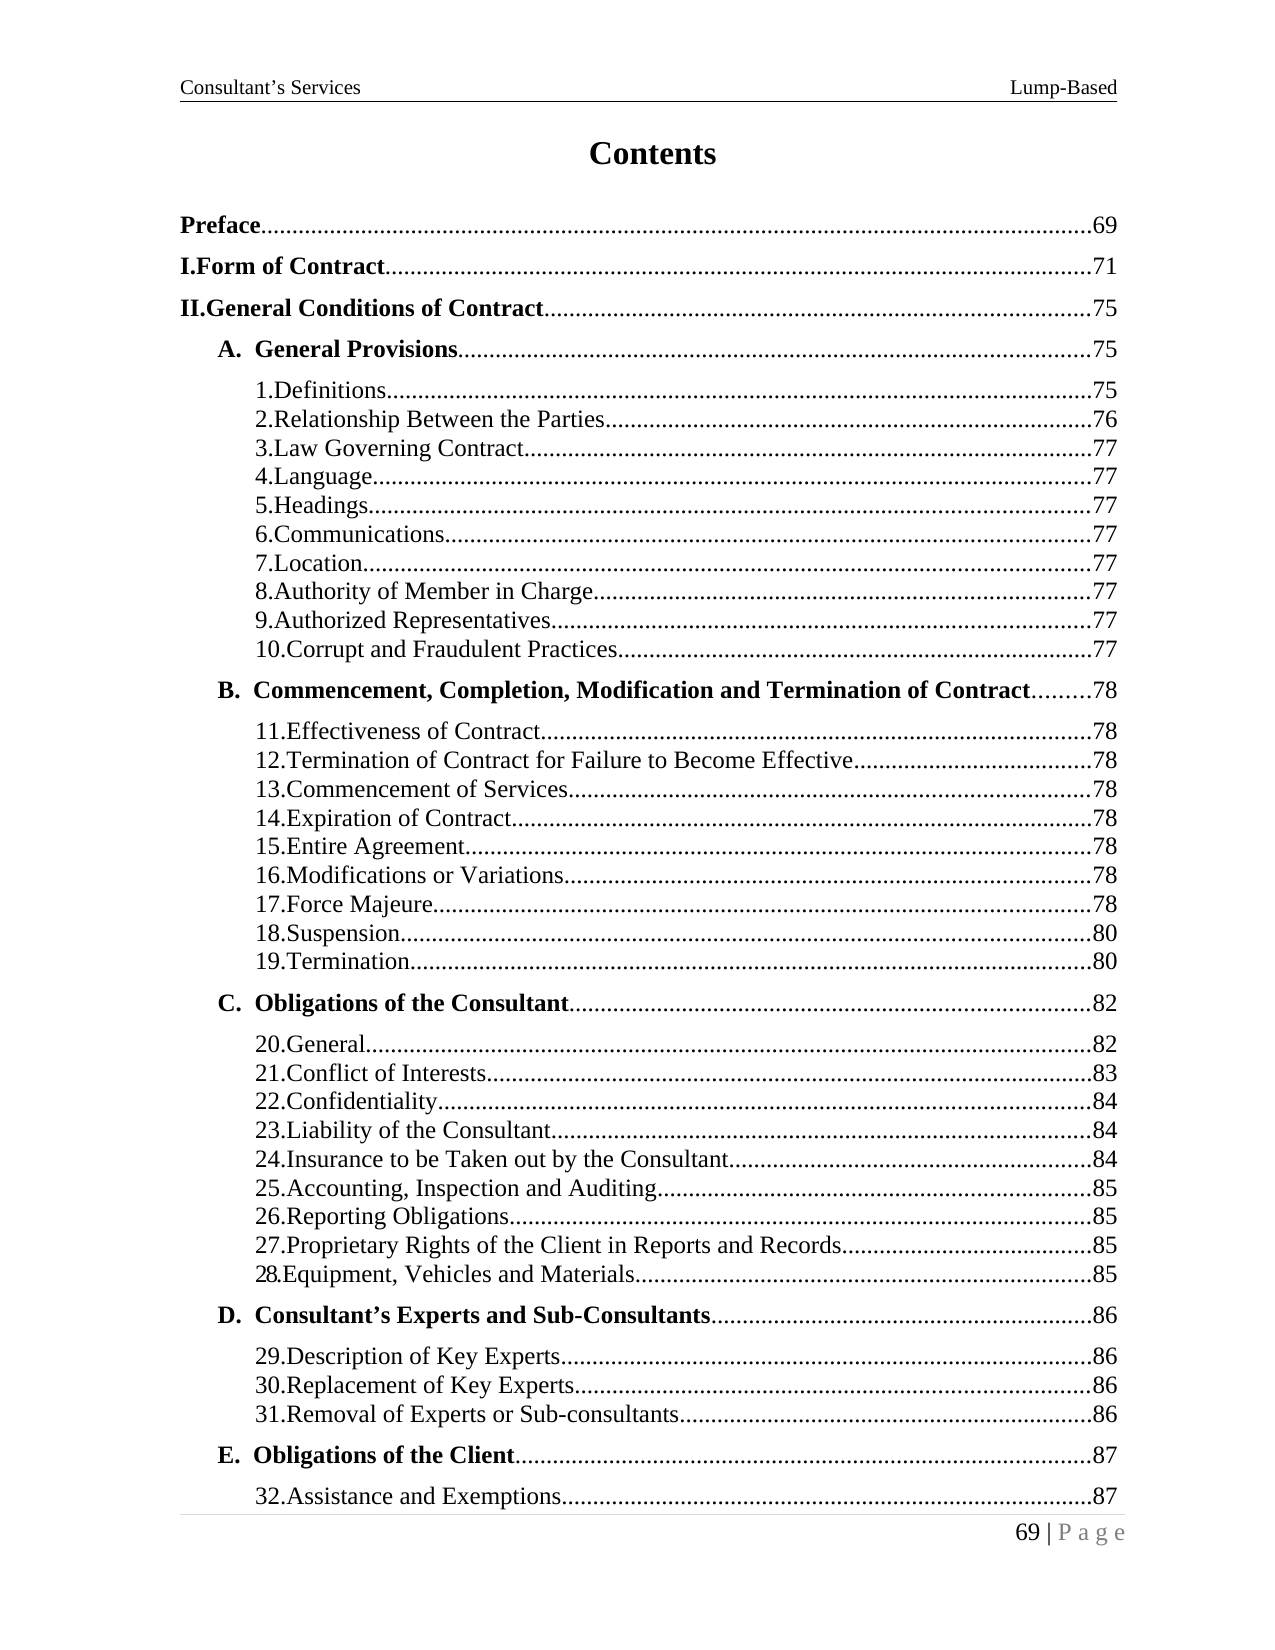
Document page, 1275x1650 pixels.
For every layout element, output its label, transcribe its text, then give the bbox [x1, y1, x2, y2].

text Contents [180, 133, 1125, 172]
